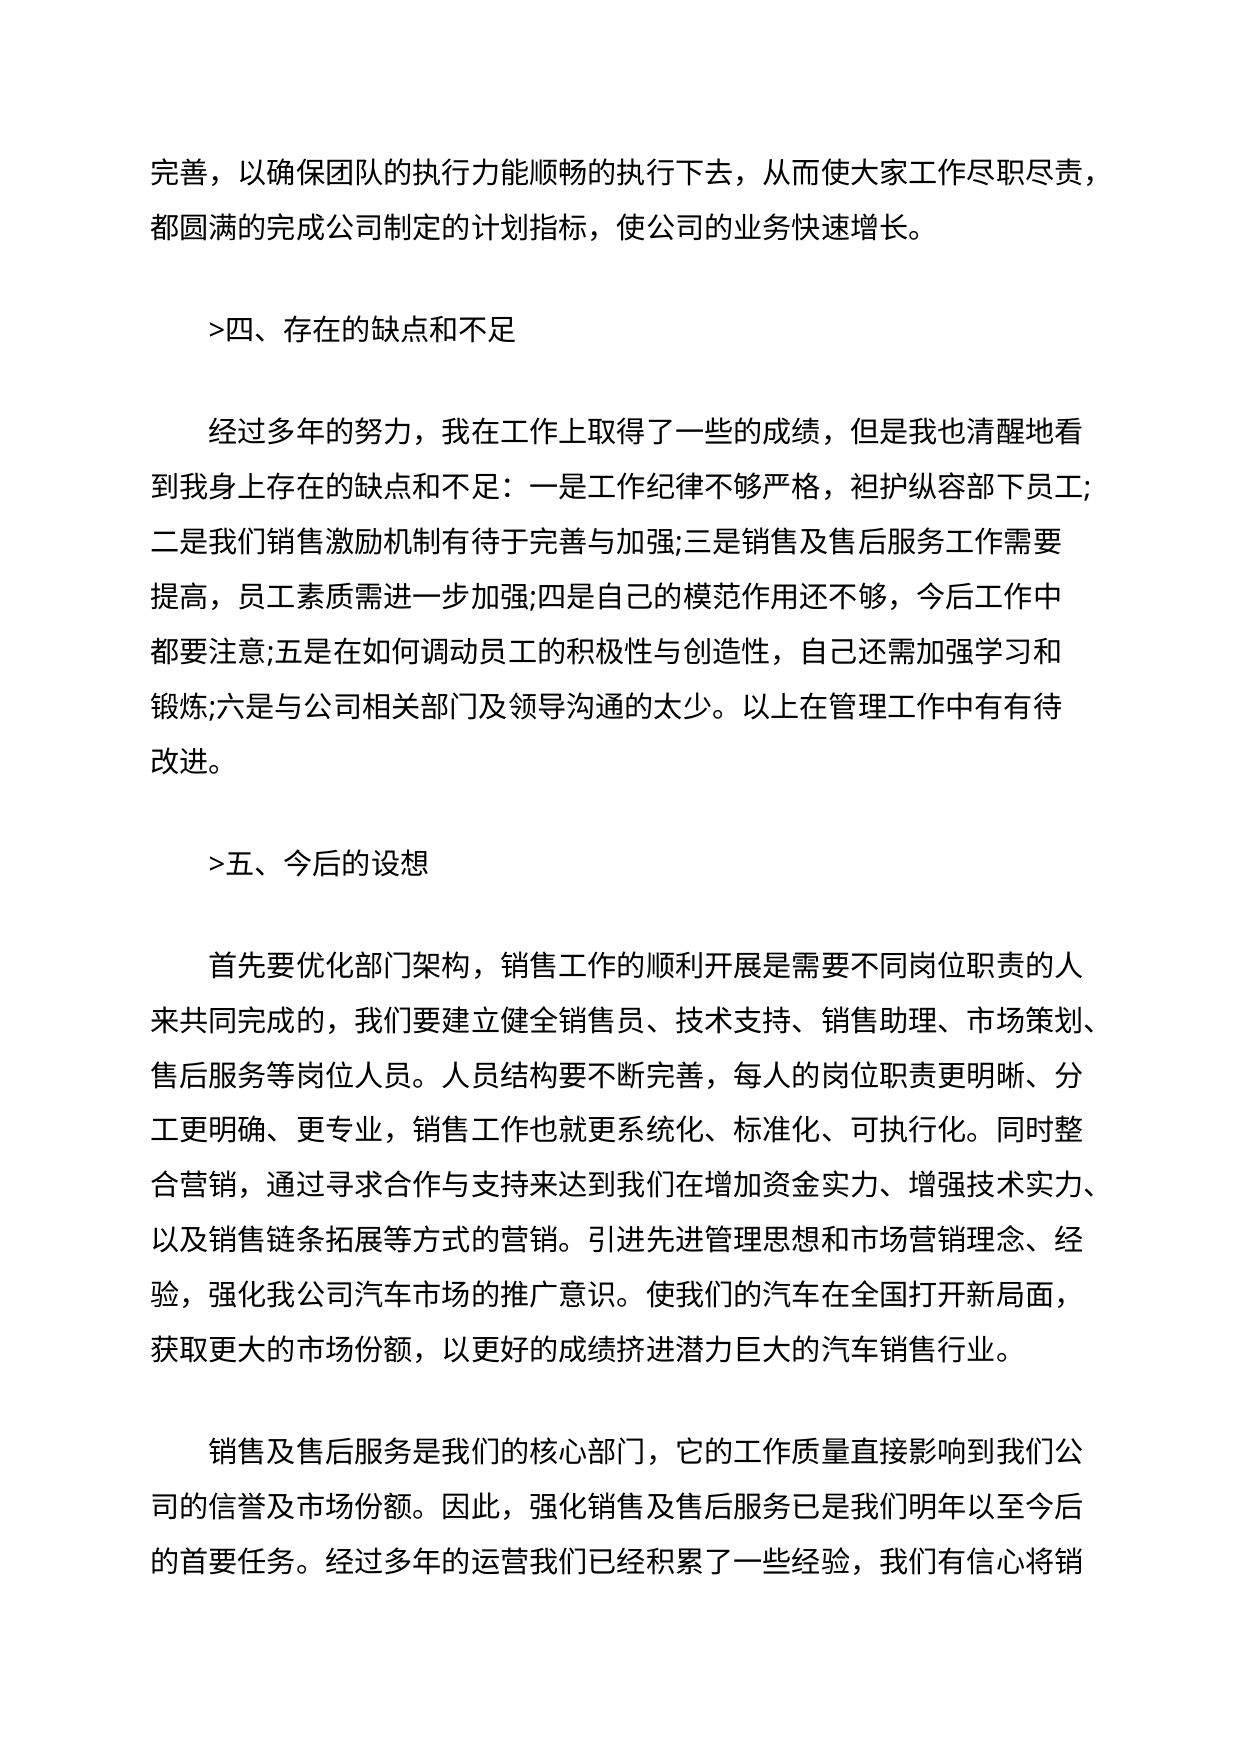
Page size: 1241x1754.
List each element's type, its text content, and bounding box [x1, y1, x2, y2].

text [150, 150, 1090, 247]
text 首先要优化部门架构，销售工作的顺利开展是需要不同岗位职责的人来共同完成的，我们要建立健全销售员、技术支持、销售助理、市场策划、售后服务等岗位人员。人员结构要不断完善，每人的岗位职责更明晰、分工更明确、更专业，销售工作也就更系统化、标准化、可执行化。同时整合营销，通过寻求合作与支持来达到我们在增加资金实力、增强技术实力、以及销售链条拓展等方式的营销。引进先进管理思想和市场营销理念、经验，强化我公司汽车市场的推广意识。使我们的汽车在全国打开新局面，获取更大的市场份额，以更好的成绩挤进潜力巨大的汽车销售行业。 [150, 942, 1090, 1369]
text >四、存在的缺点和不足 [150, 307, 1090, 349]
text >五、今后的设想 [150, 840, 1090, 883]
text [150, 1428, 1090, 1580]
text 经过多年的努力，我在工作上取得了一些的成绩，但是我也清醒地看到我身上存在的缺点和不足：一是工作纪律不够严格，袒护纵容部下员工;二是我们销售激励机制有待于完善与加强;三是销售及售后服务工作需要提高，员工素质需进一步加强;四是自己的模范作用还不够，今后工作中都要注意;五是在如何调动员工的积极性与创造性，自己还需加强学习和锻炼;六是与公司相关部门及领导沟通的太少。以上在管理工作中有有待改进。 [150, 409, 1090, 781]
